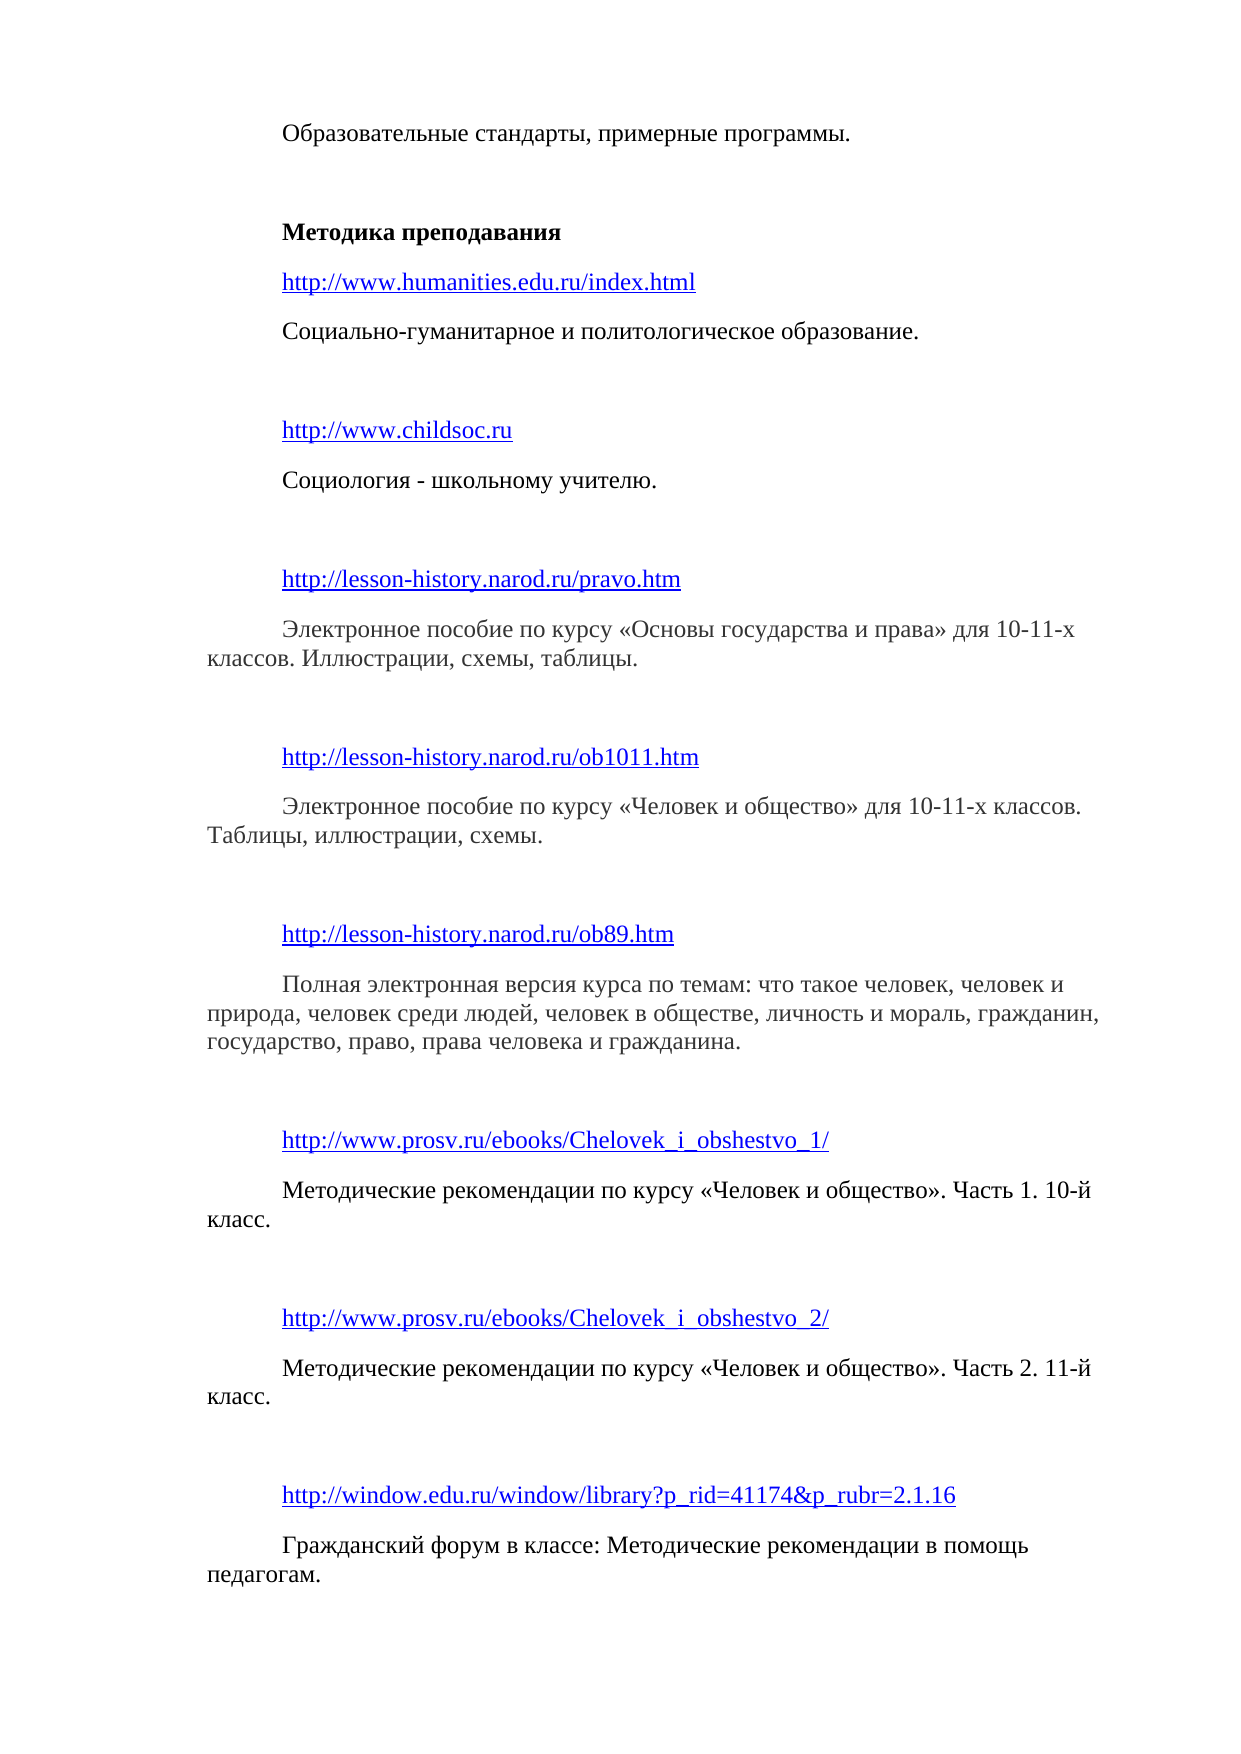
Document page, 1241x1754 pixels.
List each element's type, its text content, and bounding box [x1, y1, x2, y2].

text http://www.childsoc.ru [207, 416, 1122, 444]
text Методика преподавания [207, 217, 1122, 246]
text Электронное пособие по курсу «Человек и общество» для 10-11-х классов. Таблицы, иллюстрации, схемы. [207, 791, 1122, 849]
text http://www.prosv.ru/ebooks/Chelovek_i_obshestvo_2/ [207, 1303, 1122, 1332]
text http://window.edu.ru/window/library?p_rid=41174&p_rubr=2.1.16 [207, 1481, 1122, 1509]
text Методические рекомендации по курсу «Человек и общество». Часть 1. 10-й класс. [207, 1175, 1122, 1233]
text http://lesson-history.narod.ru/ob1011.htm [207, 742, 1122, 771]
text Полная электронная версия курса по темам: что такое человек, человек и природа, человек среди людей, человек в обществе, личность и мораль, гражданин, государство, право, права человека и гражданина. [207, 969, 1122, 1055]
text Методические рекомендации по курсу «Человек и общество». Часть 2. 11-й класс. [207, 1353, 1122, 1410]
text Социально-гуманитарное и политологическое образование. [207, 316, 1122, 345]
text http://www.prosv.ru/ebooks/Chelovek_i_obshestvo_1/ [207, 1126, 1122, 1154]
text http://lesson-history.narod.ru/ob89.htm [207, 919, 1122, 948]
text Электронное пособие по курсу «Основы государства и права» для 10-11-х классов. Иллюстрации, схемы, таблицы. [207, 614, 1122, 671]
text http://lesson-history.narod.ru/pravo.htm [207, 564, 1122, 593]
text Социология - школьному учителю. [207, 465, 1122, 494]
text http://www.humanities.edu.ru/index.html [207, 267, 1122, 296]
text Образовательные стандарты, примерные программы. [207, 118, 1122, 147]
text Гражданский форум в классе: Методические рекомендации в помощь педагогам. [207, 1530, 1122, 1588]
